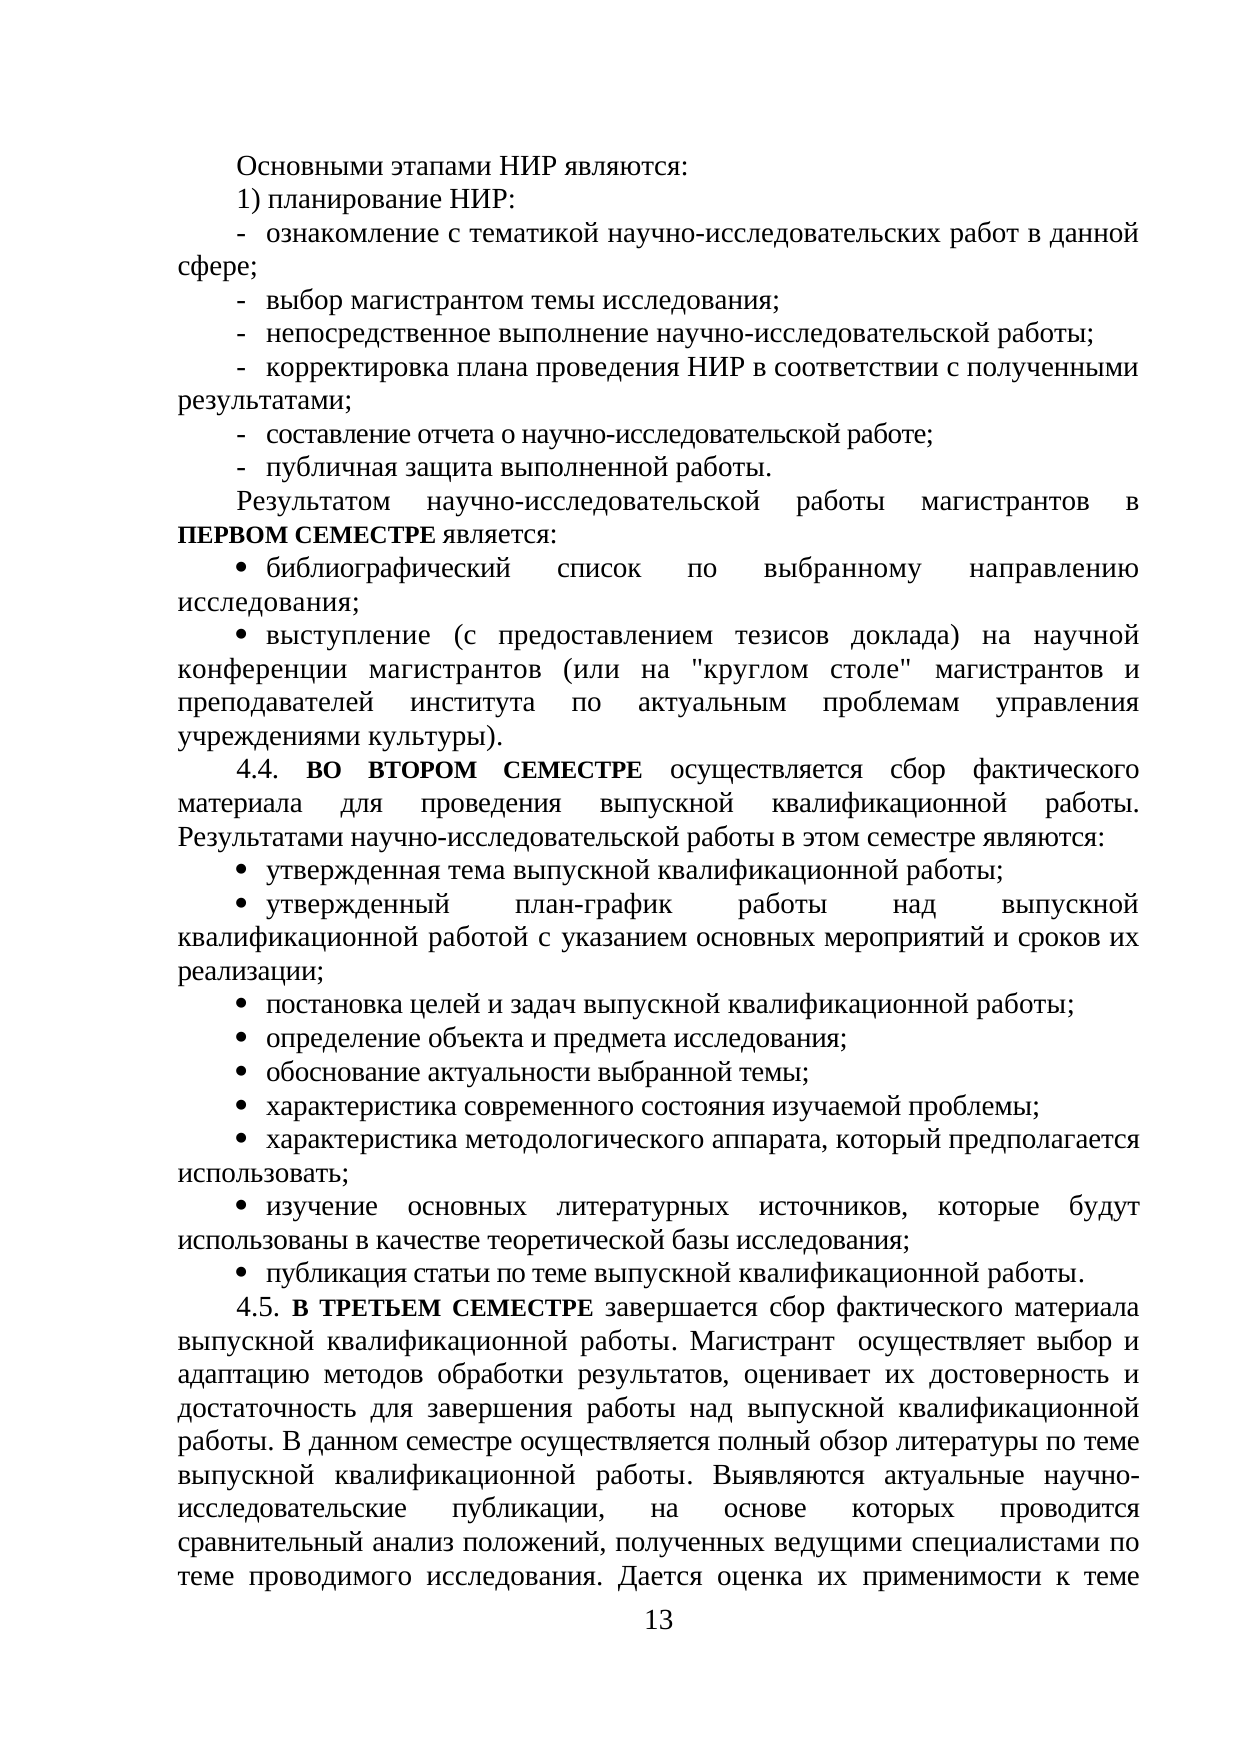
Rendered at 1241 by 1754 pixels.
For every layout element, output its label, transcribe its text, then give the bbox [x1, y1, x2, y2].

list выступление (с предоставлением тезисов доклада) на научной конференции магистрантов (или на "круглом столе" магистрантов и преподавателей института по актуальным проблемам управления учреждениями культуры). [177, 617, 1140, 752]
list утвержденный план-график работы над выпускной квалификационной работой с указанием основных мероприятий и сроков их реализации; [177, 886, 1140, 987]
text Основными этапами НИР являются: [177, 148, 1140, 181]
list публичная защита выполненной работы. [177, 449, 1140, 483]
text 1) планирование НИР: [177, 181, 1140, 215]
list постановка целей и задач выпускной квалификационной работы; [177, 987, 1140, 1020]
list выбор магистрантом темы исследования; [177, 282, 1140, 315]
list обоснование актуальности выбранной темы; [177, 1054, 1140, 1088]
list определение объекта и предмета исследования; [177, 1020, 1140, 1054]
list библиографический список по выбранному направлению исследования; [177, 550, 1140, 617]
list ознакомление с тематикой научно-исследовательских работ в данной сфере; [177, 215, 1140, 282]
list корректировка плана проведения НИР в соответствии с полученными результатами; [177, 349, 1140, 416]
list изучение основных литературных источников, которые будут использованы в качестве теоретической базы исследования; [177, 1188, 1140, 1256]
text Результатом научно-исследовательской работы магистрантов в ПЕРВОМ СЕМЕСТРЕ является: [177, 483, 1140, 550]
list публикация статьи по теме выпускной квалификационной работы. [177, 1256, 1140, 1289]
list составление отчета о научно-исследовательской работе; [177, 416, 1137, 449]
list характеристика методологического аппарата, который предполагается использовать; [177, 1121, 1140, 1188]
list утвержденная тема выпускной квалификационной работы; [177, 852, 1140, 886]
list непосредственное выполнение научно-исследовательской работы; [177, 315, 1140, 349]
list характеристика современного состояния изучаемой проблемы; [177, 1088, 1140, 1121]
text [177, 1289, 1140, 1591]
text 4.4. ВО ВТОРОМ СЕМЕСТРЕ осуществляется сбор фактического материала для проведения выпускной квалификационной работы. Результатами научно-исследовательской работы в этом семестре являются: [177, 752, 1140, 852]
